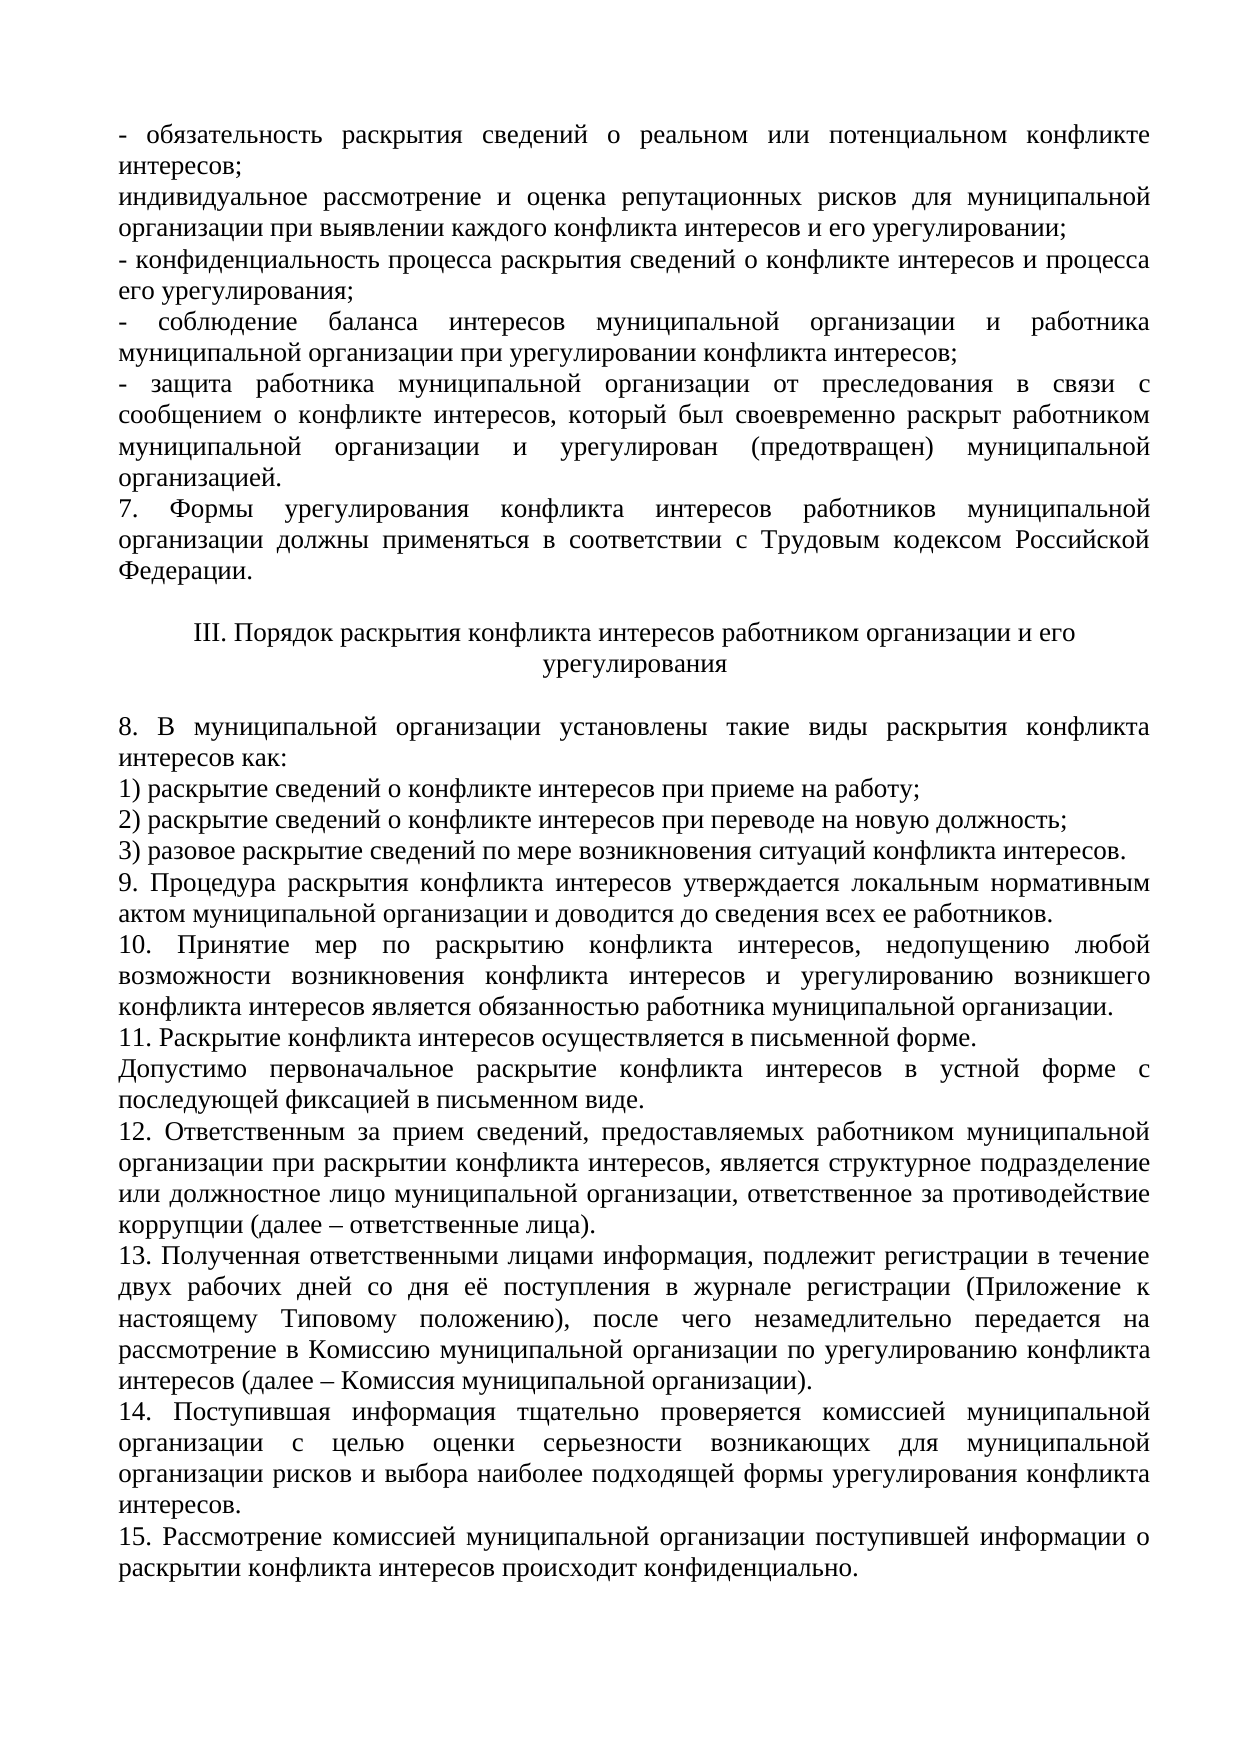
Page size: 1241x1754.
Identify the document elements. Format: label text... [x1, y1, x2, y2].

text 1) раскрытие сведений о конфликте интересов при приеме на работу; [118, 772, 1152, 803]
text 12. Ответственным за прием сведений, предоставляемых работником муниципальной организации при раскрытии конфликта интересов, является структурное подразделение или должностное лицо муниципальной организации, ответственное за противодействие коррупции (далее – ответственные лица). [118, 1115, 1152, 1239]
text - обязательность раскрытия сведений о реальном или потенциальном конфликте интересов; [118, 118, 1152, 180]
text 9. Процедура раскрытия конфликта интересов утверждается локальным нормативным актом муниципальной организации и доводится до сведения всех ее работников. [118, 866, 1152, 928]
text 13. Полученная ответственными лицами информация, подлежит регистрации в течение двух рабочих дней со дня её поступления в журнале регистрации (Приложение к настоящему Типовому положению), после чего незамедлительно передается на рассмотрение в Комиссию муниципальной организации по урегулированию конфликта интересов (далее – Комиссия муниципальной организации). [118, 1239, 1152, 1395]
text 2) раскрытие сведений о конфликте интересов при переводе на новую должность; [118, 803, 1152, 834]
text индивидуальное рассмотрение и оценка репутационных рисков для муниципальной организации при выявлении каждого конфликта интересов и его урегулировании; [118, 180, 1152, 243]
text III. Порядок раскрытия конфликта интересов работником организации и его урегулирования [118, 616, 1152, 679]
text 7. Формы урегулирования конфликта интересов работников муниципальной организации должны применяться в соответствии с Трудовым кодексом Российской Федерации. [118, 492, 1152, 585]
text 14. Поступившая информация тщательно проверяется комиссией муниципальной организации с целью оценки серьезности возникающих для муниципальной организации рисков и выбора наиболее подходящей формы урегулирования конфликта интересов. [118, 1395, 1152, 1520]
text - конфиденциальность процесса раскрытия сведений о конфликте интересов и процесса его урегулирования; [118, 243, 1152, 305]
text 15. Рассмотрение комиссией муниципальной организации поступившей информации о раскрытии конфликта интересов происходит конфиденциально. [118, 1520, 1152, 1582]
text 11. Раскрытие конфликта интересов осуществляется в письменной форме. [118, 1021, 1152, 1052]
text Допустимо первоначальное раскрытие конфликта интересов в устной форме с последующей фиксацией в письменном виде. [118, 1052, 1152, 1115]
text 10. Принятие мер по раскрытию конфликта интересов, недопущению любой возможности возникновения конфликта интересов и урегулированию возникшего конфликта интересов является обязанностью работника муниципальной организации. [118, 928, 1152, 1021]
text 8. В муниципальной организации установлены такие виды раскрытия конфликта интересов как: [118, 710, 1152, 772]
text 3) разовое раскрытие сведений по мере возникновения ситуаций конфликта интересов. [118, 834, 1152, 866]
text - защита работника муниципальной организации от преследования в связи с сообщением о конфликте интересов, который был своевременно раскрыт работником муниципальной организации и урегулирован (предотвращен) муниципальной организацией. [118, 367, 1152, 492]
text - соблюдение баланса интересов муниципальной организации и работника муниципальной организации при урегулировании конфликта интересов; [118, 305, 1152, 367]
